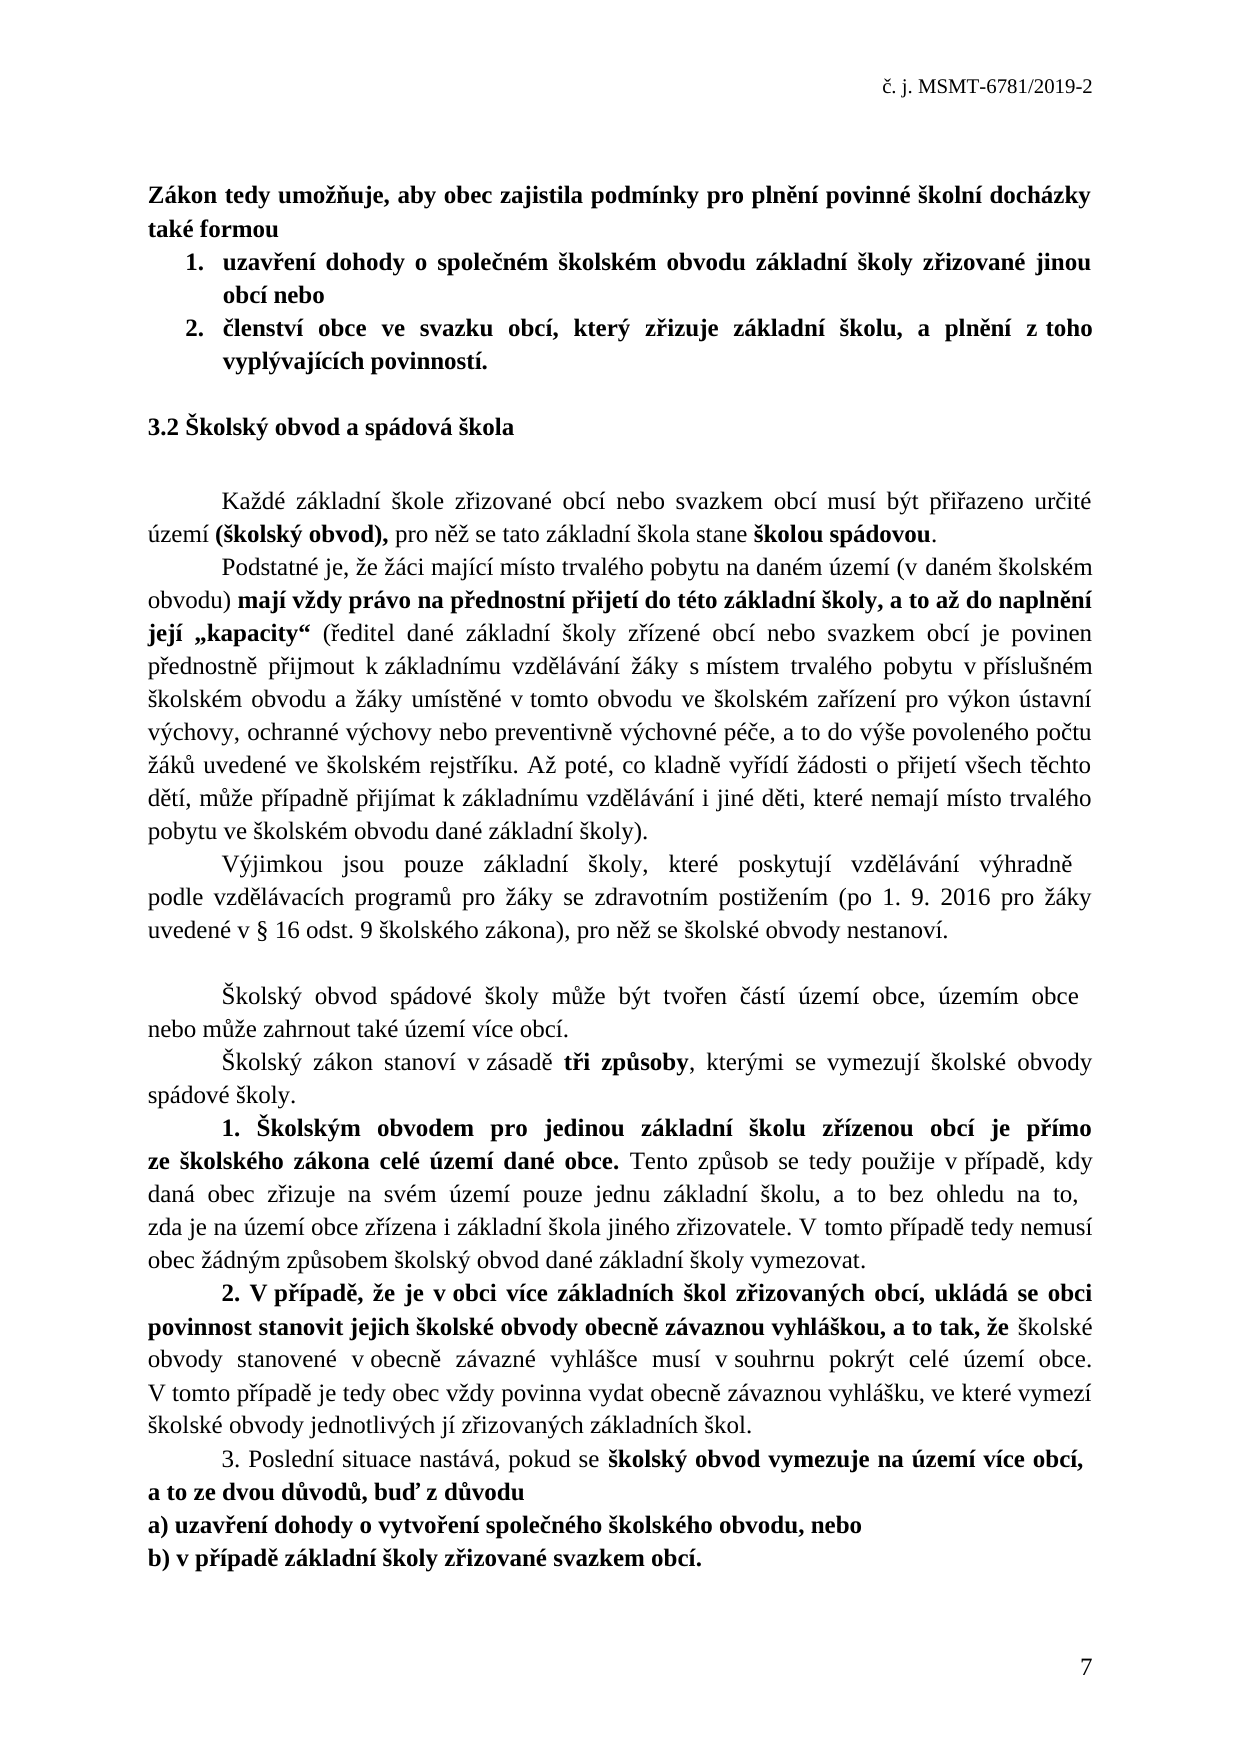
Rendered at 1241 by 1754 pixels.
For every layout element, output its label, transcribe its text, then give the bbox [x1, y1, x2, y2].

text Každé základní škole zřizované obcí nebo svazkem obcí musí být přiřazeno určité území (školský obvod), pro něž se tato základní škola stane školou spádovou. [148, 486, 1093, 548]
text b) v případě základní školy zřizované svazkem obcí. [148, 1543, 1093, 1571]
text Zákon tedy umožňuje, aby obec zajistila podmínky pro plnění povinné školní docházky také formou [148, 181, 1093, 242]
list uzavření dohody o společném školském obvodu základní školy zřizované jinou obcí nebo [185, 247, 1093, 308]
text Podstatné je, že žáci mající místo trvalého pobytu na daném území (v daném školském obvodu) mají vždy právo na přednostní přijetí do této základní školy, a to až do naplnění její „kapacity“ (ředitel dané základní školy zřízené obcí nebo svazkem obcí je povinen přednostně přijmout k základnímu vzdělávání žáky s místem trvalého pobytu v příslušném školském obvodu a žáky umístěné v tomto obvodu ve školském zařízení pro výkon ústavní výchovy, ochranné výchovy nebo preventivně výchovné péče, a to do výše povoleného počtu žáků uvedené ve školském rejstříku. Až poté, co kladně vyřídí žádosti o přijetí všech těchto dětí, může případně přijímat k základnímu vzdělávání i jiné děti, které nemají místo trvalého pobytu ve školském obvodu dané základní školy). [148, 552, 1093, 845]
text Školský zákon stanoví v zásadě tři způsoby, kterými se vymezují školské obvody spádové školy. [148, 1047, 1093, 1109]
list členství obce ve svazku obcí, který zřizuje základní školu, a plnění z toho vyplývajících povinností. [185, 313, 1093, 374]
subtitle 3.2 Školský obvod a spádová škola [148, 412, 1093, 441]
text Školský obvod spádové školy může být tvořen částí území obce, územím obce nebo může zahrnout také území více obcí. [148, 981, 1093, 1043]
text 3. Poslední situace nastává, pokud se školský obvod vymezuje na území více obcí, a to ze dvou důvodů, buď z důvodu [148, 1444, 1093, 1505]
text 2. V případě, že je v obci více základních škol zřizovaných obcí, ukládá se obci povinnost stanovit jejich školské obvody obecně závaznou vyhláškou, a to tak, že školské obvody stanovené v obecně závazné vyhlášce musí v souhrnu pokrýt celé území obce. V tomto případě je tedy obec vždy povinna vydat obecně závaznou vyhlášku, ve které vymezí školské obvody jednotlivých jí zřizovaných základních škol. [148, 1278, 1093, 1439]
text 1. Školským obvodem pro jedinou základní školu zřízenou obcí je přímo ze školského zákona celé území dané obce. Tento způsob se tedy použije v případě, kdy daná obec zřizuje na svém území pouze jednu základní školu, a to bez ohledu na to, zda je na území obce zřízena i základní škola jiného zřizovatele. V tomto případě tedy nemusí obec žádným způsobem školský obvod dané základní školy vymezovat. [148, 1113, 1093, 1274]
text Výjimkou jsou pouze základní školy, které poskytují vzdělávání výhradně podle vzdělávacích programů pro žáky se zdravotním postižením (po 1. 9. 2016 pro žáky uvedené v § 16 odst. 9 školského zákona), pro něž se školské obvody nestanoví. [148, 849, 1093, 944]
text a) uzavření dohody o vytvoření společného školského obvodu, nebo [148, 1510, 1093, 1538]
